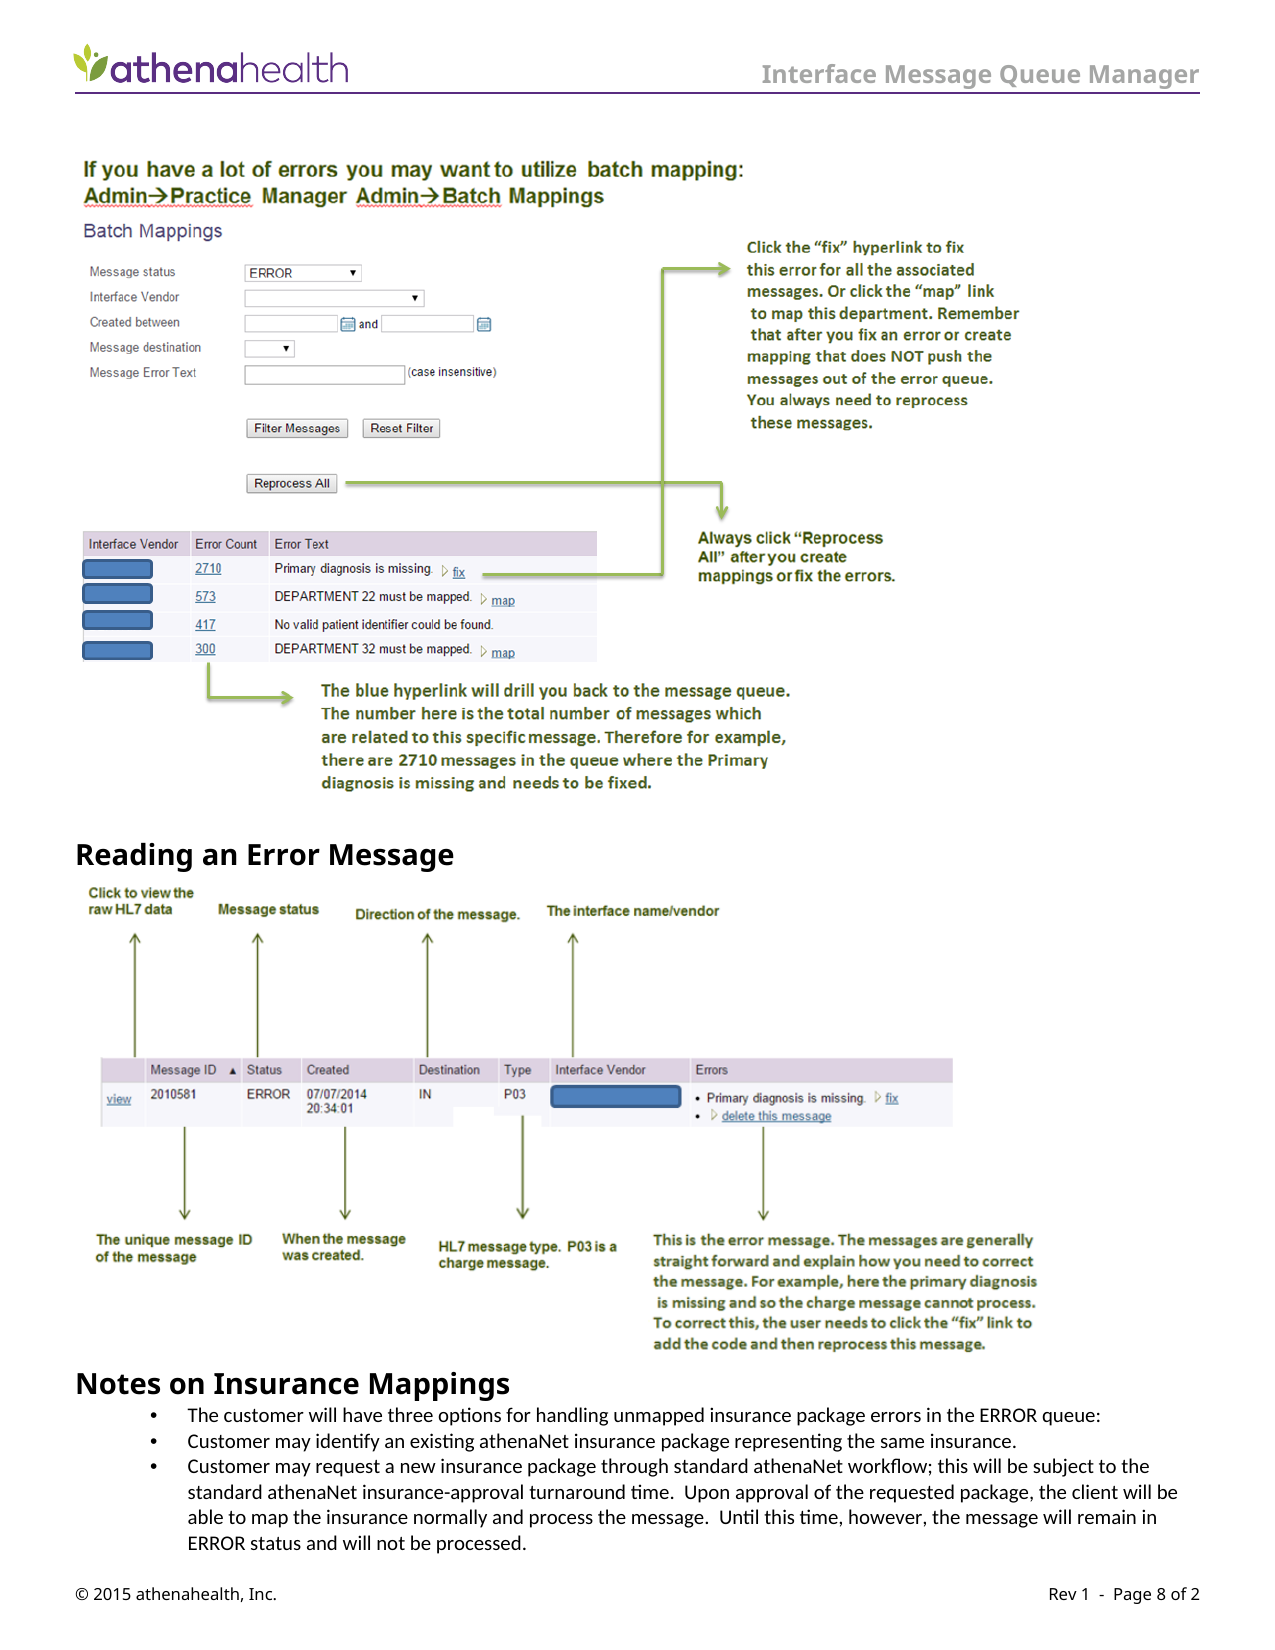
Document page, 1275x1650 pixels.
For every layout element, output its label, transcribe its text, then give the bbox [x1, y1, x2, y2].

picture [64, 32, 354, 102]
text Notes on Insurance Mappings [75, 1363, 1200, 1403]
list Customer may identify an existing athenaNet insurance package representing the same insurance. [150, 1428, 1200, 1453]
list The customer will have three options for handling unmapped insurance package errors in the ERROR queue: [150, 1403, 1200, 1428]
picture [75, 873, 1050, 1363]
picture [75, 151, 1029, 835]
text Reading an Error Message [75, 834, 1200, 874]
list Customer may request a new insurance package through standard athenaNet workflow; this will be subject to the standard athenaNet insurance-approval turnaround time. Upon approval of the requested package, the client will be able to map the insurance normally and process the message. Until this time, however, the message will remain in ERROR status and will not be processed. [150, 1453, 1200, 1555]
